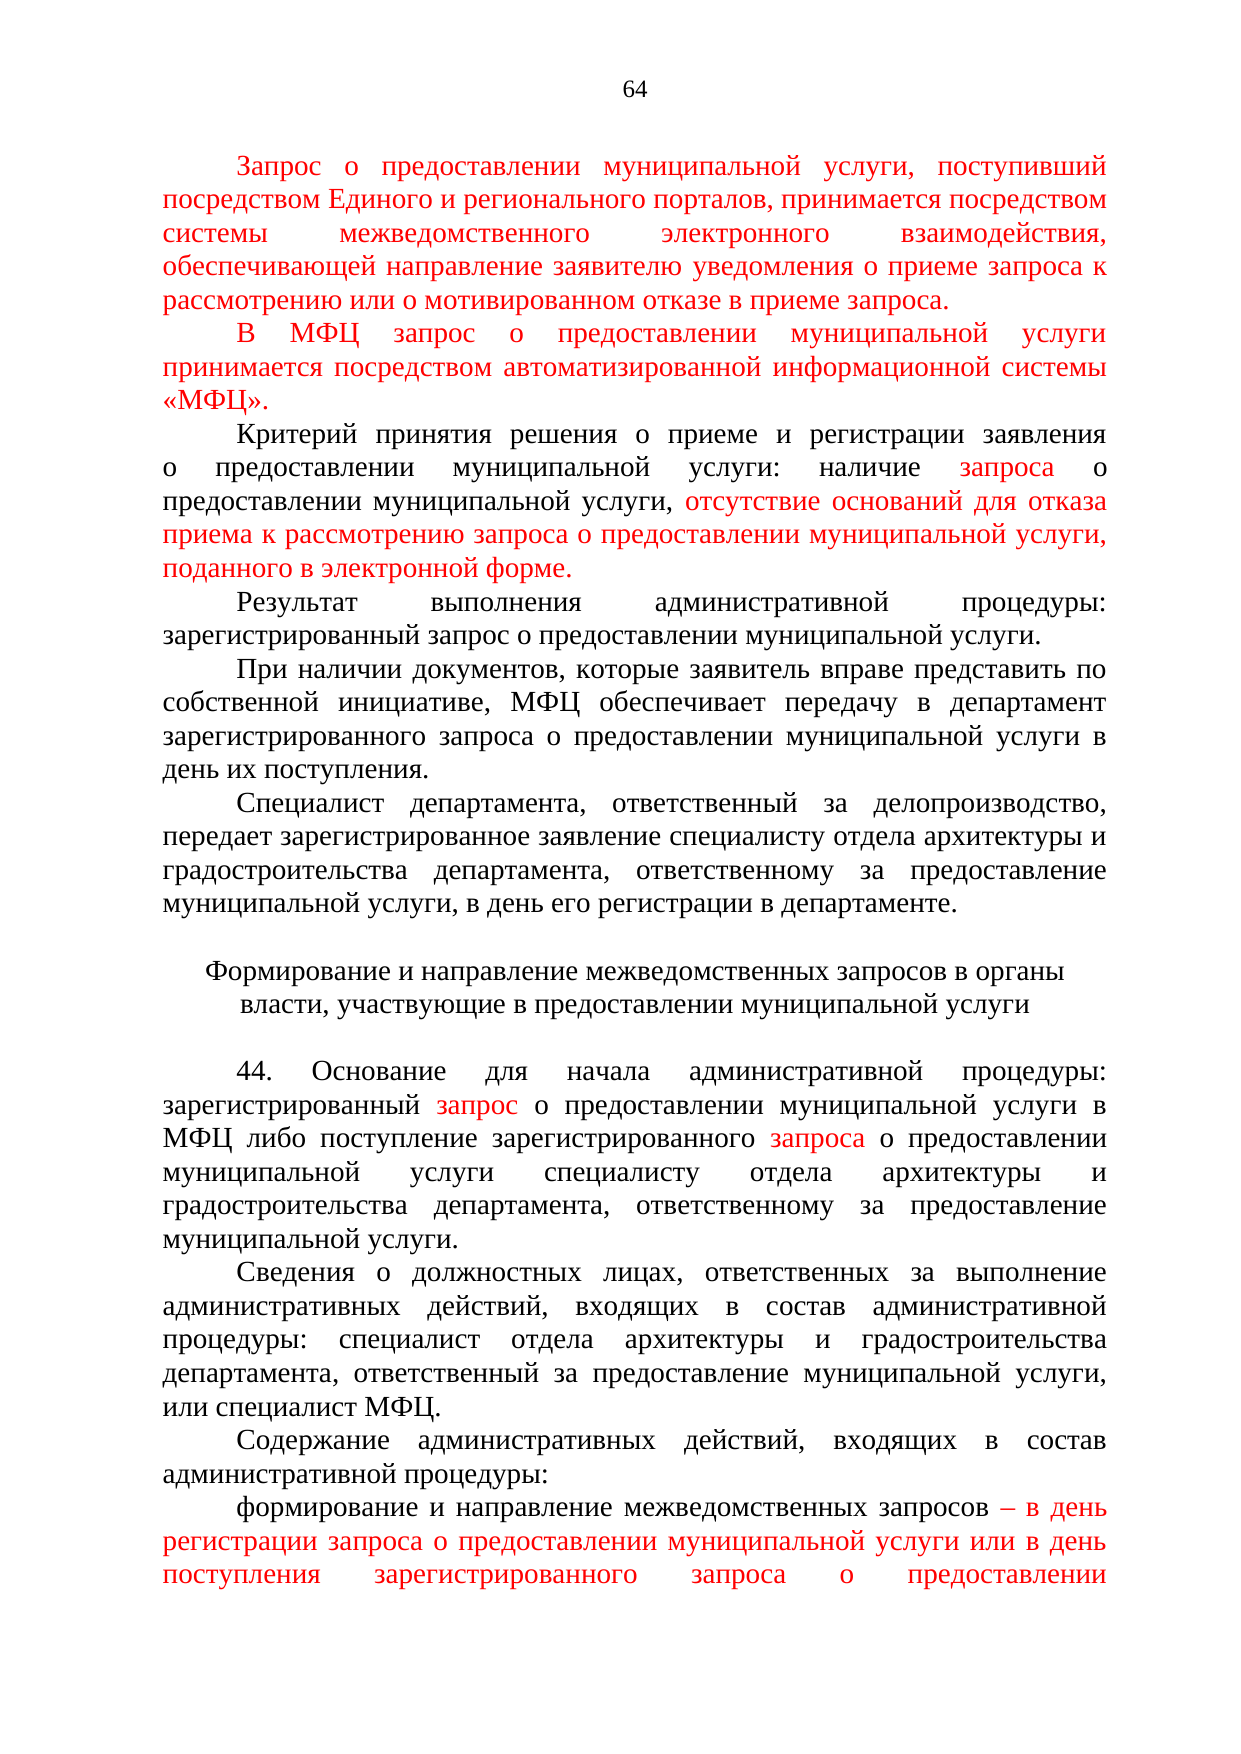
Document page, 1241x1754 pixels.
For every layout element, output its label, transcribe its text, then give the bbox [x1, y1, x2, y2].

text 44. Основание для начала административной процедуры: зарегистрированный запрос о предоставлении муниципальной услуги в МФЦ либо поступление зарегистрированного запроса о предоставлении муниципальной услуги специалисту отдела архитектуры и градостроительства департамента, ответственному за предоставление муниципальной услуги. [162, 1053, 1107, 1254]
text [162, 1489, 1107, 1590]
text В МФЦ запрос о предоставлении муниципальной услуги принимается посредством автоматизированной информационной системы «МФЦ». [162, 315, 1107, 416]
text Содержание административных действий, входящих в состав административной процедуры: [162, 1422, 1107, 1489]
text Запрос о предоставлении муниципальной услуги, поступивший посредством Единого и регионального порталов, принимается посредством системы межведомственного электронного взаимодействия, обеспечивающей направление заявителю уведомления о приеме запроса к рассмотрению или о мотивированном отказе в приеме запроса. [162, 148, 1107, 315]
text При наличии документов, которые заявитель вправе представить по собственной инициативе, МФЦ обеспечивает передачу в департамент зарегистрированного запроса о предоставлении муниципальной услуги в день их поступления. [162, 651, 1107, 785]
text Критерий принятия решения о приеме и регистрации заявления о предоставлении муниципальной услуги: наличие запроса о предоставлении муниципальной услуги, отсутствие оснований для отказа приема к рассмотрению запроса о предоставлении муниципальной услуги, поданного в электронной форме. [162, 416, 1107, 584]
text Специалист департамента, ответственный за делопроизводство, передает зарегистрированное заявление специалисту отдела архитектуры и градостроительства департамента, ответственному за предоставление муниципальной услуги, в день его регистрации в департаменте. [162, 785, 1107, 919]
text Сведения о должностных лицах, ответственных за выполнение административных действий, входящих в состав административной процедуры: специалист отдела архитектуры и градостроительства департамента, ответственный за предоставление муниципальной услуги, или специалист МФЦ. [162, 1254, 1107, 1422]
text Формирование и направление межведомственных запросов в органы власти, участвующие в предоставлении муниципальной услуги [162, 953, 1107, 1020]
text Результат выполнения административной процедуры: зарегистрированный запрос о предоставлении муниципальной услуги. [162, 584, 1107, 651]
